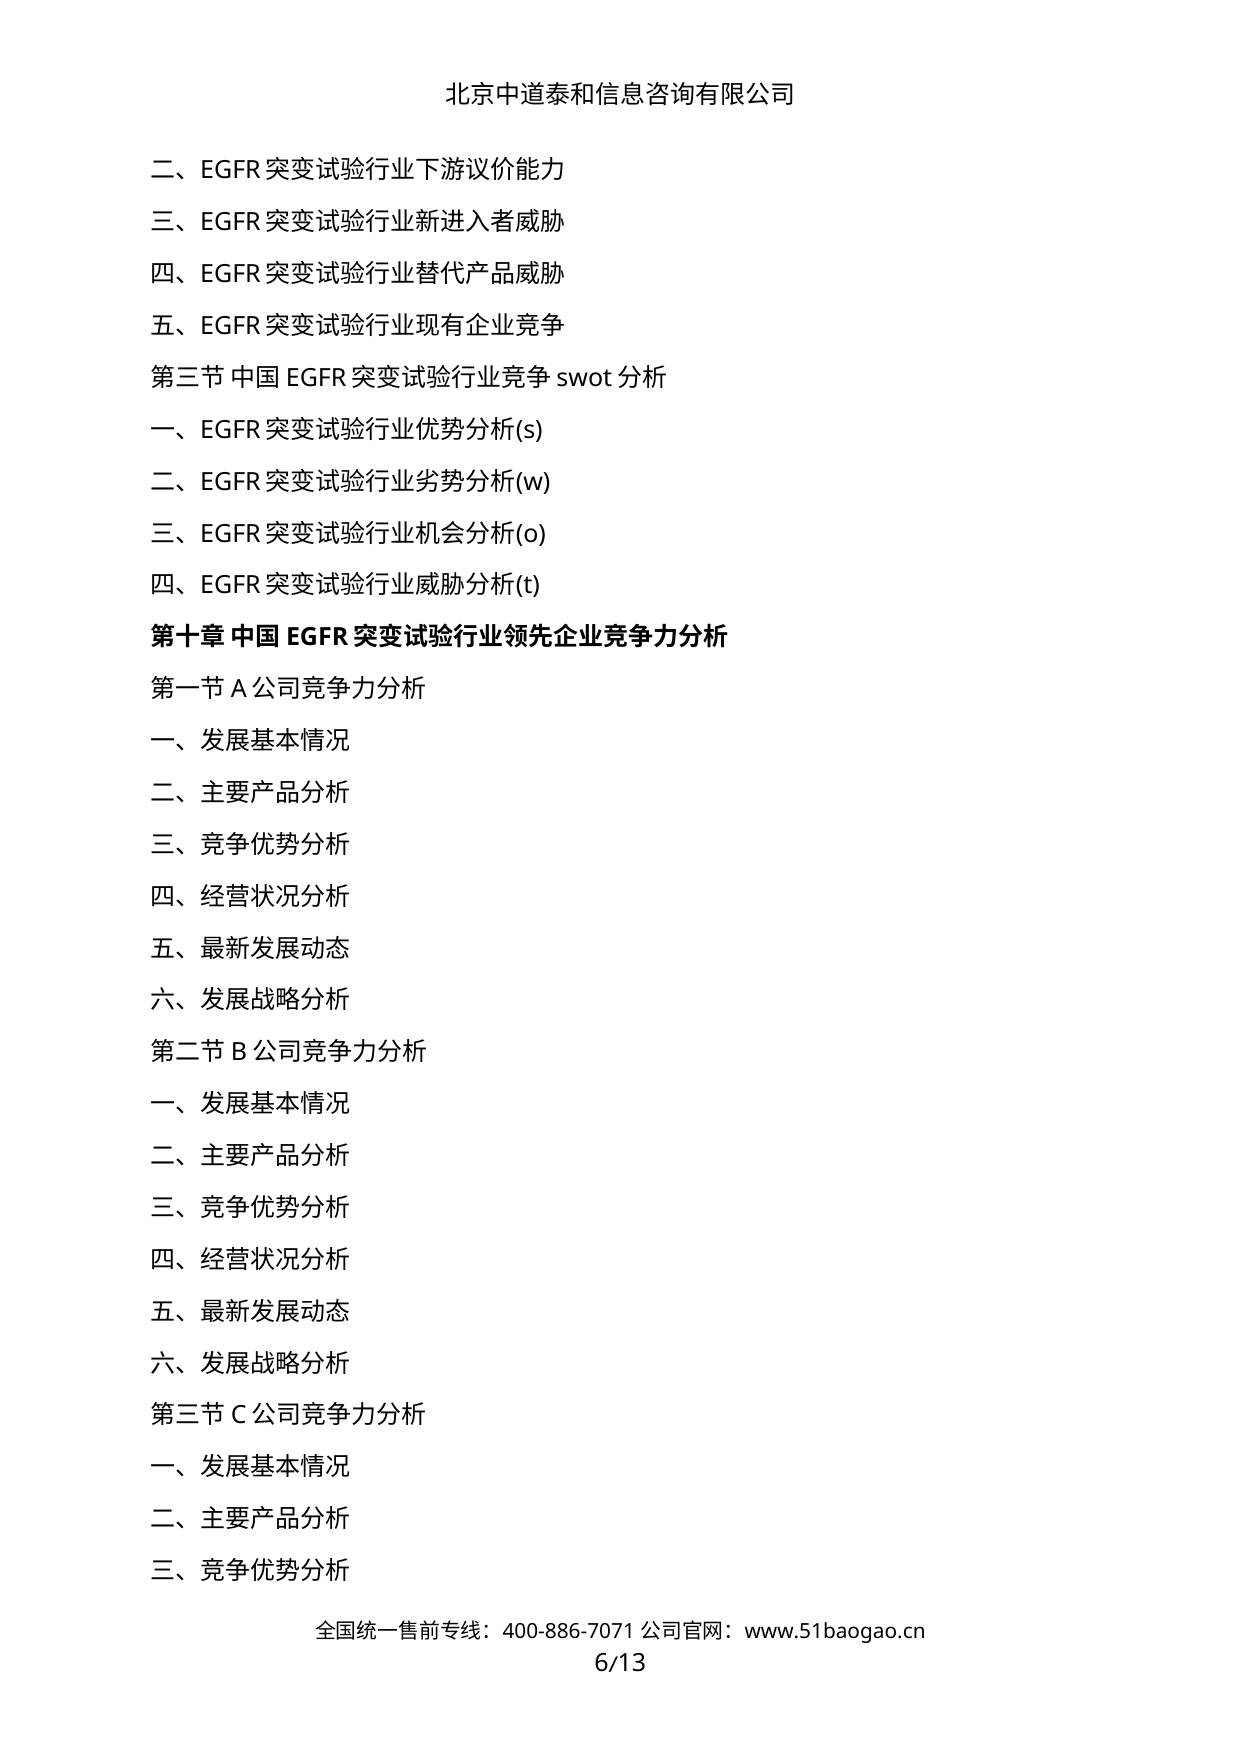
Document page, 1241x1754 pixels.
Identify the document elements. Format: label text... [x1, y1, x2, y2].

text 三、竞争优势分析 [150, 1551, 1090, 1587]
text 三、竞争优势分析 [150, 824, 1090, 861]
text 二、主要产品分析 [150, 772, 1090, 809]
text 四、EGFR突变试验行业替代产品威胁 [150, 254, 1090, 290]
text 四、经营状况分析 [150, 876, 1090, 912]
text 第二节 B公司竞争力分析 [150, 1032, 1090, 1068]
text 一、发展基本情况 [150, 1447, 1090, 1483]
text 一、发展基本情况 [150, 1084, 1090, 1120]
text 第三节 中国EGFR突变试验行业竞争swot分析 [150, 357, 1090, 394]
text 六、发展战略分析 [150, 1343, 1090, 1379]
text 四、EGFR突变试验行业威胁分析(t) [150, 565, 1090, 601]
text 二、主要产品分析 [150, 1136, 1090, 1172]
text 二、主要产品分析 [150, 1499, 1090, 1535]
text 一、发展基本情况 [150, 721, 1090, 757]
text 五、最新发展动态 [150, 1291, 1090, 1327]
text 五、最新发展动态 [150, 928, 1090, 964]
text 一、EGFR突变试验行业优势分析(s) [150, 409, 1090, 446]
text 二、EGFR突变试验行业劣势分析(w) [150, 461, 1090, 497]
text 第三节 C公司竞争力分析 [150, 1395, 1090, 1431]
text 六、发展战略分析 [150, 980, 1090, 1016]
text 三、竞争优势分析 [150, 1187, 1090, 1224]
text 第十章 中国EGFR突变试验行业领先企业竞争力分析 [150, 617, 1090, 653]
text 三、EGFR突变试验行业新进入者威胁 [150, 202, 1090, 238]
text 五、EGFR突变试验行业现有企业竞争 [150, 306, 1090, 342]
text 三、EGFR突变试验行业机会分析(o) [150, 513, 1090, 549]
text 第一节 A公司竞争力分析 [150, 669, 1090, 705]
text 二、EGFR突变试验行业下游议价能力 [150, 150, 1090, 186]
text 四、经营状况分析 [150, 1239, 1090, 1276]
